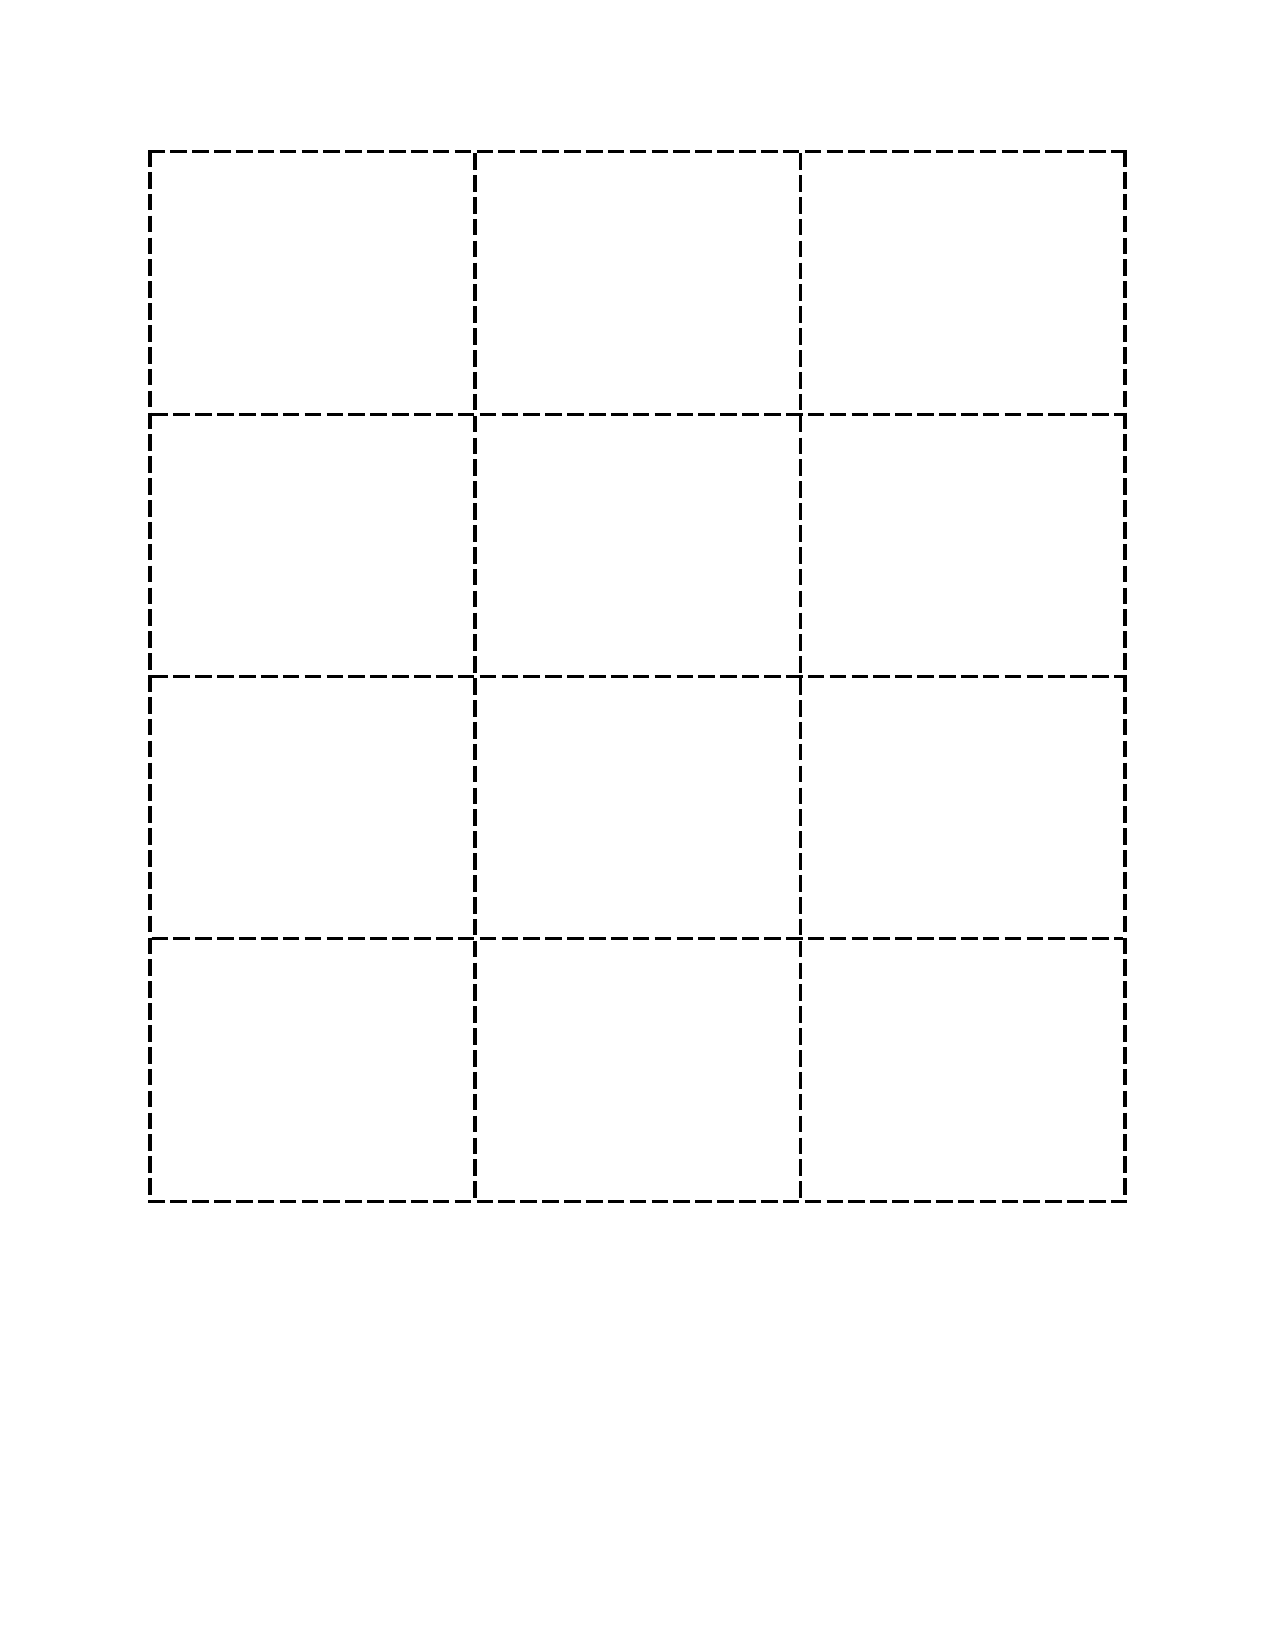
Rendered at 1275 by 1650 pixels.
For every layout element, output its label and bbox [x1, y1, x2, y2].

table_cell [475, 675, 800, 937]
table_cell [475, 413, 800, 675]
table_header [475, 150, 800, 412]
table_header [800, 150, 1125, 412]
table_cell [150, 413, 475, 675]
table_cell [800, 413, 1125, 675]
table_cell [150, 675, 475, 937]
table_cell [475, 937, 800, 1199]
table_cell [800, 937, 1125, 1199]
table_cell [800, 675, 1125, 937]
table_cell [150, 937, 475, 1199]
table_header [150, 150, 475, 412]
